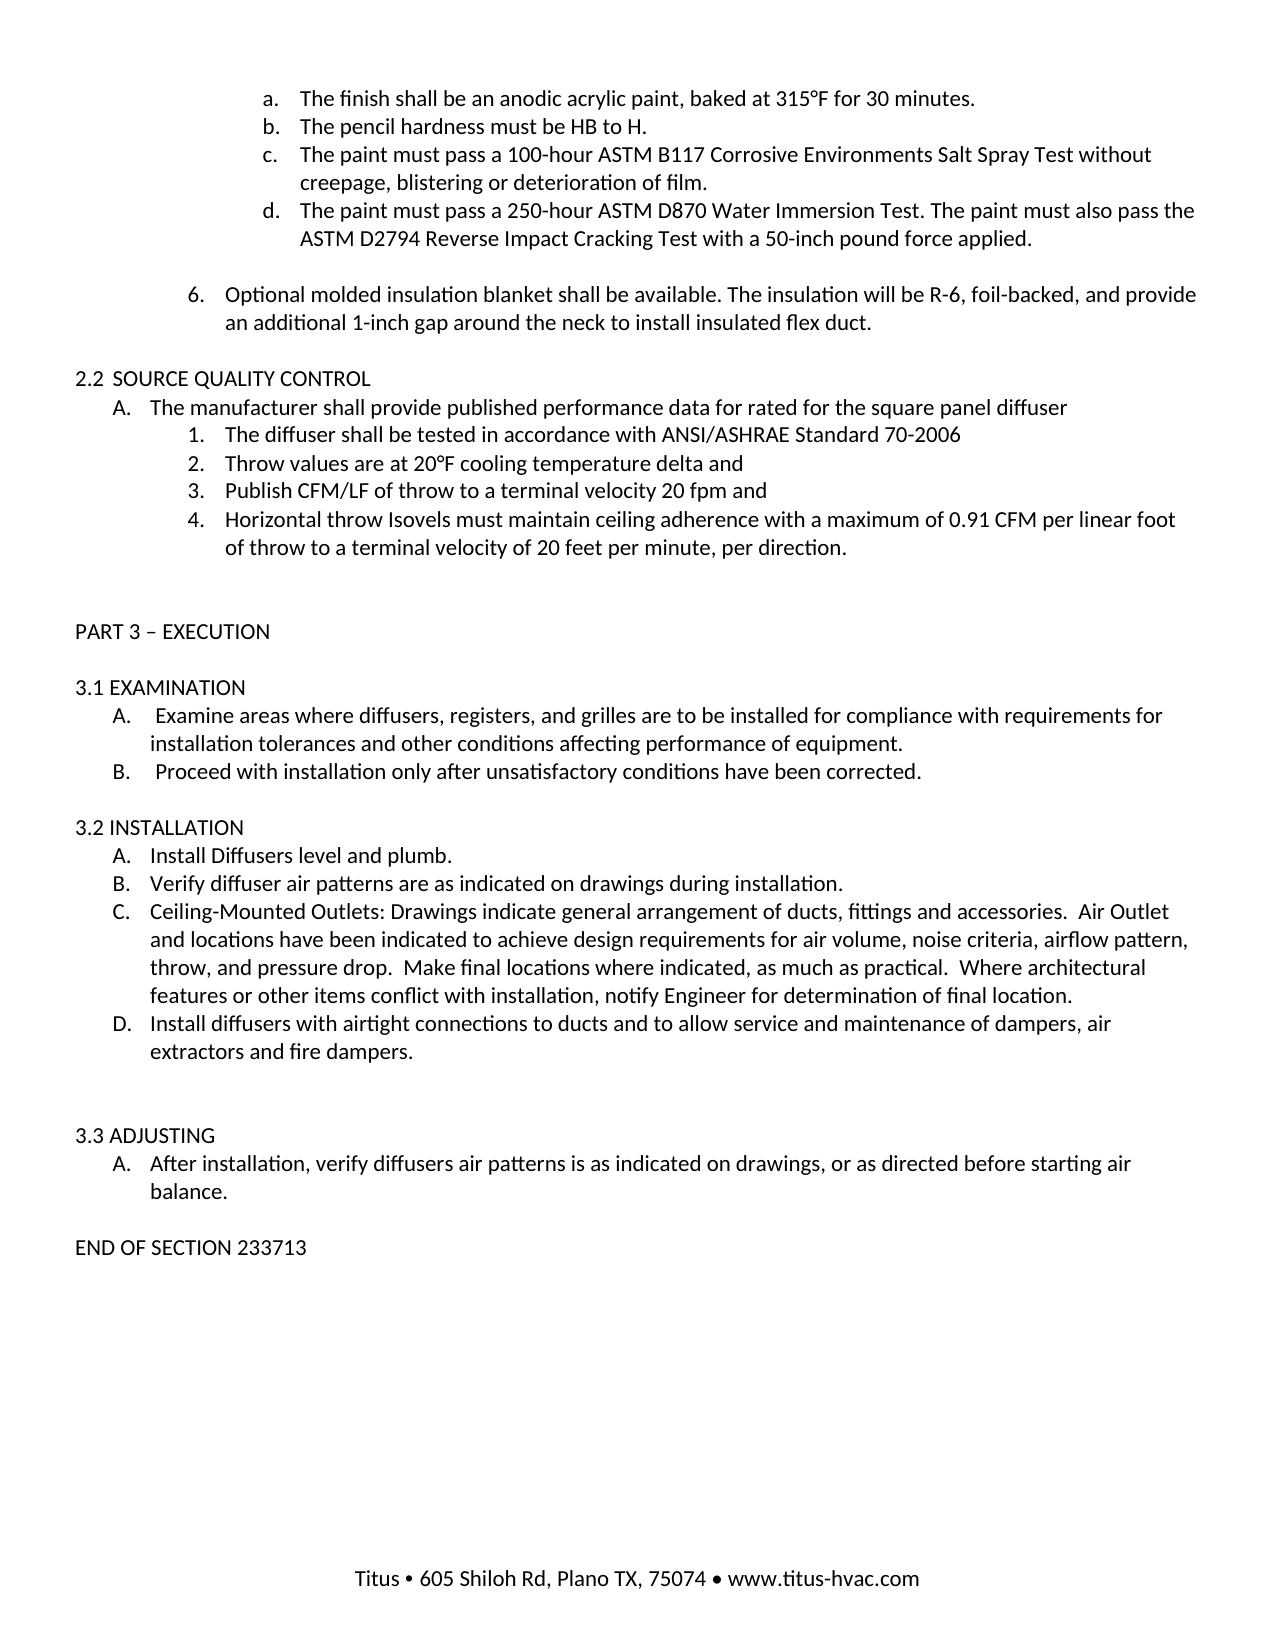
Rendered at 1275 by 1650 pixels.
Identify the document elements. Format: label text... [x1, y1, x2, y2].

list After installation, verify diffusers air patterns is as indicated on drawings, or as directed before starting air balance. [112, 1149, 1200, 1205]
list The manufacturer shall provide published performance data for rated for the square panel diffuser [112, 393, 1200, 421]
list The finish shall be an anodic acrylic paint, baked at 315°F for 30 minutes. [262, 84, 1200, 112]
list Verify diffuser air patterns are as indicated on drawings during installation. [112, 869, 1200, 897]
list Proceed with installation only after unsatisfactory conditions have been corrected. [112, 757, 1200, 785]
list Horizontal throw Isovels must maintain ceiling adherence with a maximum of 0.91 CFM per linear foot of throw to a terminal velocity of 20 feet per minute, per direction. [187, 505, 1200, 561]
list The paint must pass a 100-hour ASTM B117 Corrosive Environments Salt Spray Test without creepage, blistering or deterioration of film. [262, 140, 1200, 196]
text 3.2 INSTALLATION [75, 813, 1200, 841]
list Examine areas where diffusers, registers, and grilles are to be installed for compliance with requirements for installation tolerances and other conditions affecting performance of equipment. [112, 701, 1200, 757]
list Optional molded insulation blanket shall be available. The insulation will be R-6, foil-backed, and provide an additional 1-inch gap around the neck to install insulated flex duct. [187, 281, 1200, 337]
text 3.1 EXAMINATION [75, 673, 1200, 701]
list Install diffusers with airtight connections to ducts and to allow service and maintenance of dampers, air extractors and fire dampers. [112, 1009, 1200, 1065]
list The diffuser shall be tested in accordance with ANSI/ASHRAE Standard 70-2006 [187, 421, 1200, 449]
list Ceiling-Mounted Outlets: Drawings indicate general arrangement of ducts, fittings and accessories. Air Outlet and locations have been indicated to achieve design requirements for air volume, noise criteria, airflow pattern, throw, and pressure drop. Make final locations where indicated, as much as practical. Where architectural features or other items conflict with installation, notify Engineer for determination of final location. [112, 897, 1200, 1009]
list Throw values are at 20°F cooling temperature delta and [187, 449, 1200, 477]
list Publish CFM/LF of throw to a terminal velocity 20 fpm and [187, 477, 1200, 505]
list Install Diffusers level and plumb. [112, 841, 1200, 869]
list Source Quality Control [75, 364, 1200, 393]
text PART 3 – EXECUTION [75, 617, 1200, 645]
text END OF SECTION 233713 [75, 1233, 1200, 1261]
list The paint must pass a 250-hour ASTM D870 Water Immersion Test. The paint must also pass the ASTM D2794 Reverse Impact Cracking Test with a 50-inch pound force applied. [262, 196, 1200, 252]
text 3.3 ADJUSTING [75, 1121, 1200, 1149]
list The pencil hardness must be HB to H. [262, 112, 1200, 140]
